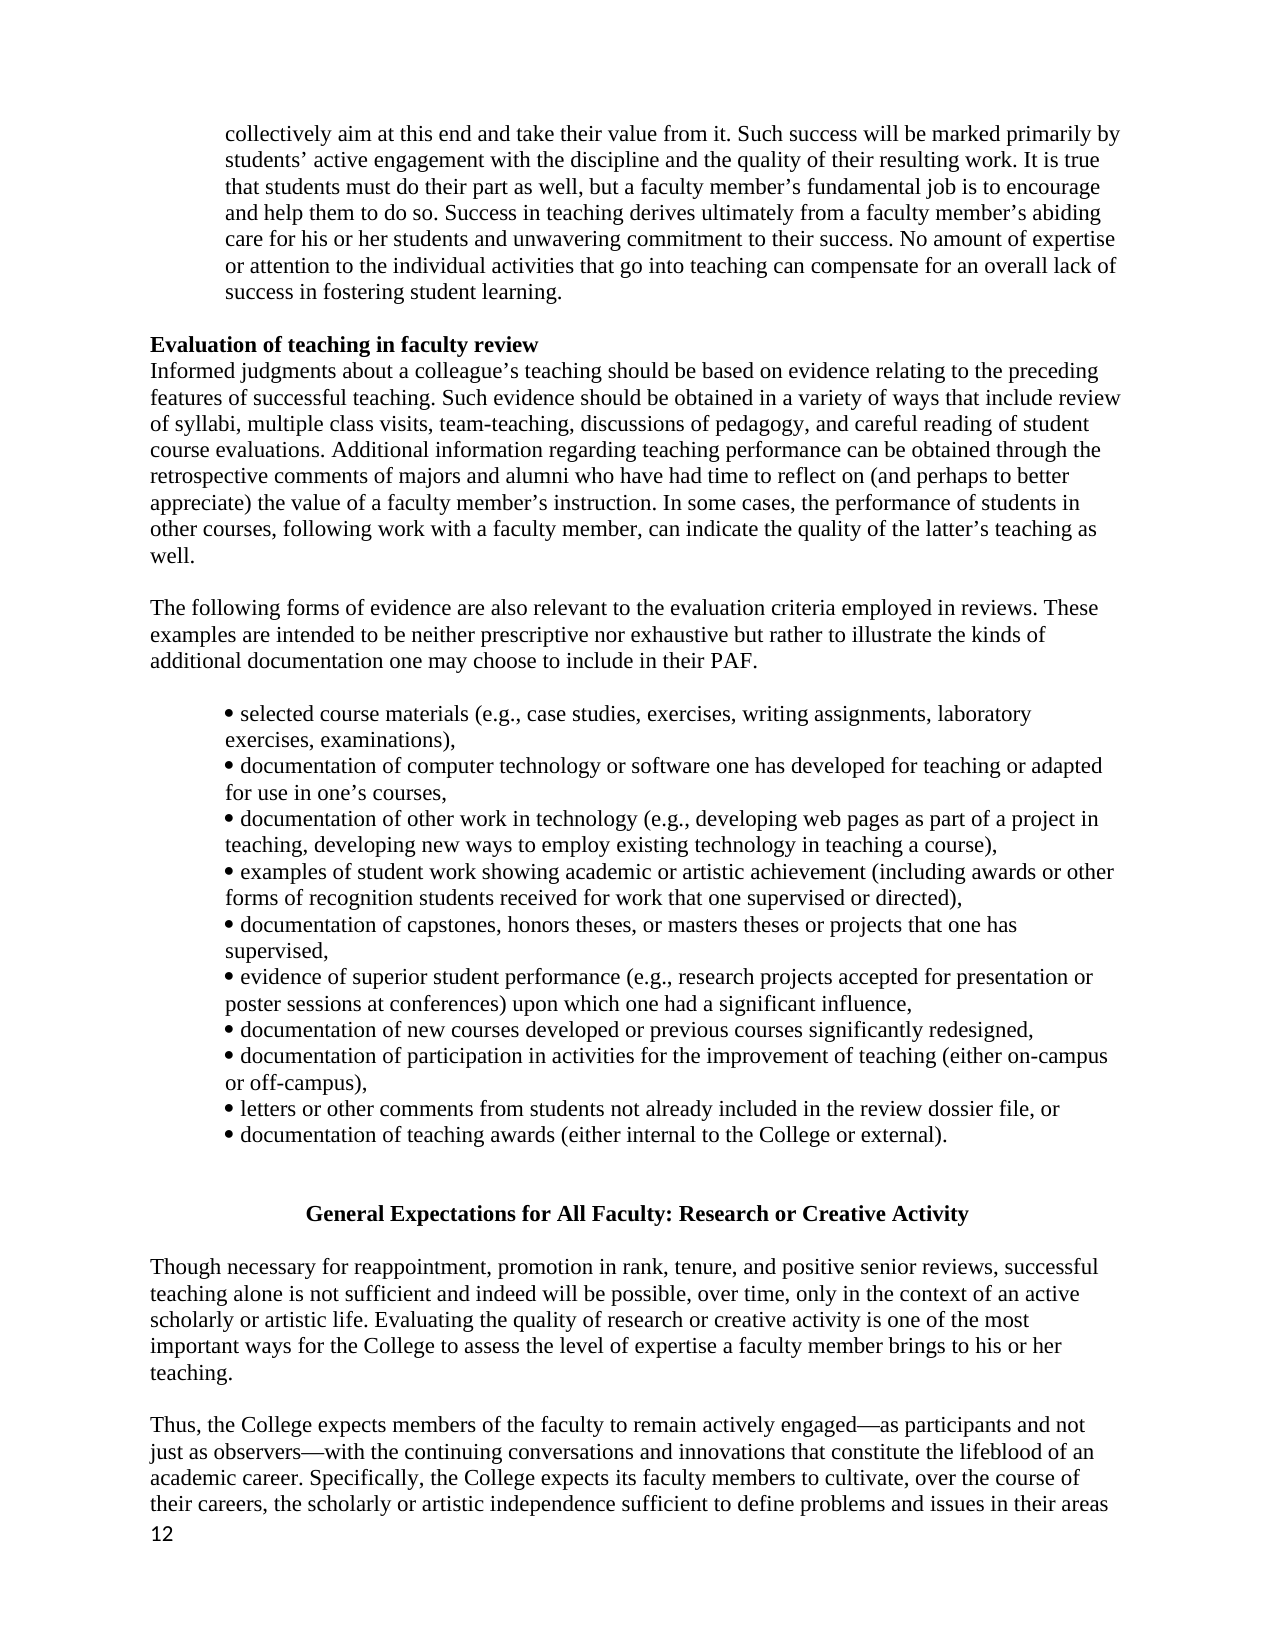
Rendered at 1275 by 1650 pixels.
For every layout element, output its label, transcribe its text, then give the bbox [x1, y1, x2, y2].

text documentation of teaching awards (either internal to the College or external). [225, 1121, 1125, 1148]
text documentation of computer technology or software one has developed for teaching or adapted for use in one’s courses, [225, 752, 1125, 805]
text Informed judgments about a colleague’s teaching should be based on evidence relating to the preceding features of successful teaching. Such evidence should be obtained in a variety of ways that include review of syllabi, multiple class visits, team-teaching, discussions of pedagogy, and careful reading of student course evaluations. Additional information regarding teaching performance can be obtained through the retrospective comments of majors and alumni who have had time to reflect on (and perhaps to better appreciate) the value of a faculty member’s instruction. In some cases, the performance of students in other courses, following work with a faculty member, can indicate the quality of the latter’s teaching as well. [150, 357, 1125, 568]
text examples of student work showing academic or artistic achievement (including awards or other forms of recognition students received for work that one supervised or directed), documentation of capstones, honors theses, or masters theses or projects that one has supervised, [225, 858, 1125, 963]
text documentation of participation in activities for the improvement of teaching (either on-campus or off-campus), [225, 1042, 1125, 1095]
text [225, 120, 1125, 304]
text Though necessary for reappointment, promotion in rank, tenure, and positive senior reviews, successful teaching alone is not sufficient and indeed will be possible, over time, only in the context of an active scholarly or artistic life. Evaluating the quality of research or creative activity is one of the most important ways for the College to assess the level of expertise a faculty member brings to his or her teaching. [150, 1253, 1125, 1385]
text General Expectations for All Faculty: Research or Creative Activity [150, 1201, 1125, 1227]
text documentation of new courses developed or previous courses significantly redesigned, [225, 1016, 1125, 1042]
text evidence of superior student performance (e.g., research projects accepted for presentation or poster sessions at conferences) upon which one had a significant influence, [225, 963, 1125, 1016]
text documentation of other work in technology (e.g., developing web pages as part of a project in teaching, developing new ways to employ existing technology in teaching a course), [225, 805, 1125, 858]
text selected course materials (e.g., case studies, exercises, writing assignments, laboratory exercises, examinations), [225, 700, 1125, 752]
text The following forms of evidence are also relevant to the evaluation criteria employed in reviews. These examples are intended to be neither prescriptive nor exhaustive but rather to illustrate the kinds of additional documentation one may choose to include in their PAF. [150, 594, 1125, 673]
text letters or other comments from students not already included in the review dossier file, or [225, 1095, 1125, 1121]
text Evaluation of teaching in faculty review [150, 331, 1125, 357]
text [150, 1411, 1125, 1517]
